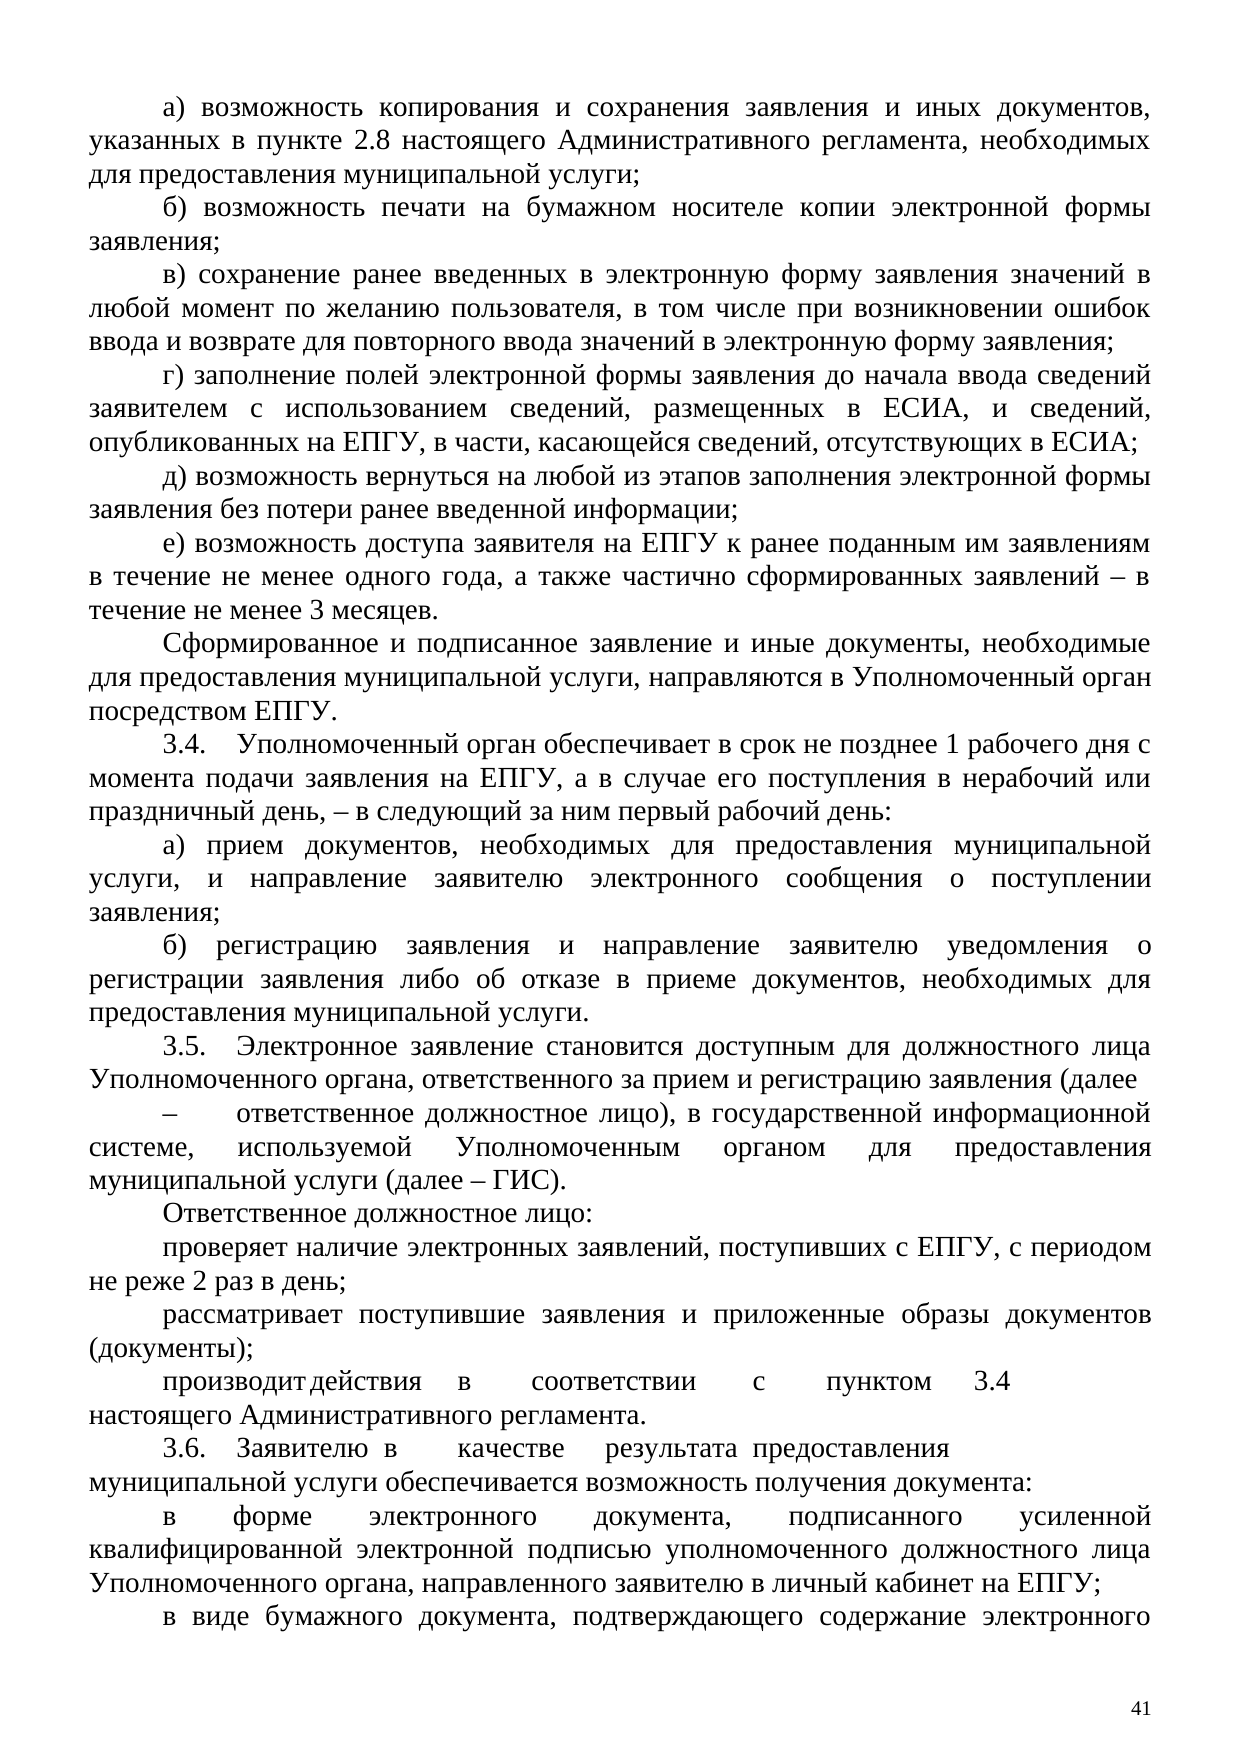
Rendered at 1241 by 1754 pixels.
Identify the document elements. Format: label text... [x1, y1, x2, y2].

text е) возможность доступа заявителя на ЕПГУ к ранее поданным им заявлениям в течение не менее одного года, а также частично сформированных заявлений – в течение не менее 3 месяцев. [89, 525, 1152, 626]
list Электронное заявление становится доступным для должностного лица Уполномоченного органа, ответственного за прием и регистрацию заявления (далее [89, 1028, 1152, 1095]
text в) сохранение ранее введенных в электронную форму заявления значений в любой момент по желанию пользователя, в том числе при возникновении ошибок ввода и возврате для повторного ввода значений в электронную форму заявления; [89, 256, 1152, 357]
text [89, 1598, 1152, 1632]
list Уполномоченный орган обеспечивает в срок не позднее 1 рабочего дня с момента подачи заявления на ЕПГУ, а в случае его поступления в нерабочий или праздничный день, – в следующий за ним первый рабочий день: [89, 726, 1152, 827]
text а) прием документов, необходимых для предоставления муниципальной услуги, и направление заявителю электронного сообщения о поступлении заявления; [89, 827, 1152, 927]
text в форме электронного документа, подписанного усиленной квалифицированной электронной подписью уполномоченного должностного лица Уполномоченного органа, направленного заявителю в личный кабинет на ЕПГУ; [89, 1498, 1152, 1598]
text г) заполнение полей электронной формы заявления до начала ввода сведений заявителем с использованием сведений, размещенных в ЕСИА, и сведений, опубликованных на ЕПГУ, в части, касающейся сведений, отсутствующих в ЕСИА; [89, 357, 1152, 458]
text производит действия в соответствии с пунктом 3.4 настоящего Административного регламента. [89, 1363, 1152, 1431]
text проверяет наличие электронных заявлений, поступивших с ЕПГУ, с периодом не реже 2 раз в день; [89, 1229, 1152, 1296]
text Сформированное и подписанное заявление и иные документы, необходимые для предоставления муниципальной услуги, направляются в Уполномоченный орган посредством ЕПГУ. [89, 626, 1152, 726]
text д) возможность вернуться на любой из этапов заполнения электронной формы заявления без потери ранее введенной информации; [89, 458, 1152, 525]
text а) возможность копирования и сохранения заявления и иных документов, указанных в пункте 2.8 настоящего Административного регламента, необходимых для предоставления муниципальной услуги; [89, 89, 1152, 189]
text Ответственное должностное лицо: [89, 1196, 1152, 1229]
text рассматривает поступившие заявления и приложенные образы документов (документы); [89, 1296, 1152, 1363]
list Заявителю в качестве результата предоставления муниципальной услуги обеспечивается возможность получения документа: [89, 1431, 1152, 1498]
list ответственное должностное лицо), в государственной информационной системе, используемой Уполномоченным органом для предоставления муниципальной услуги (далее – ГИС). [89, 1095, 1152, 1196]
text б) возможность печати на бумажном носителе копии электронной формы заявления; [89, 189, 1152, 256]
text б) регистрацию заявления и направление заявителю уведомления о регистрации заявления либо об отказе в приеме документов, необходимых для предоставления муниципальной услуги. [89, 927, 1152, 1028]
